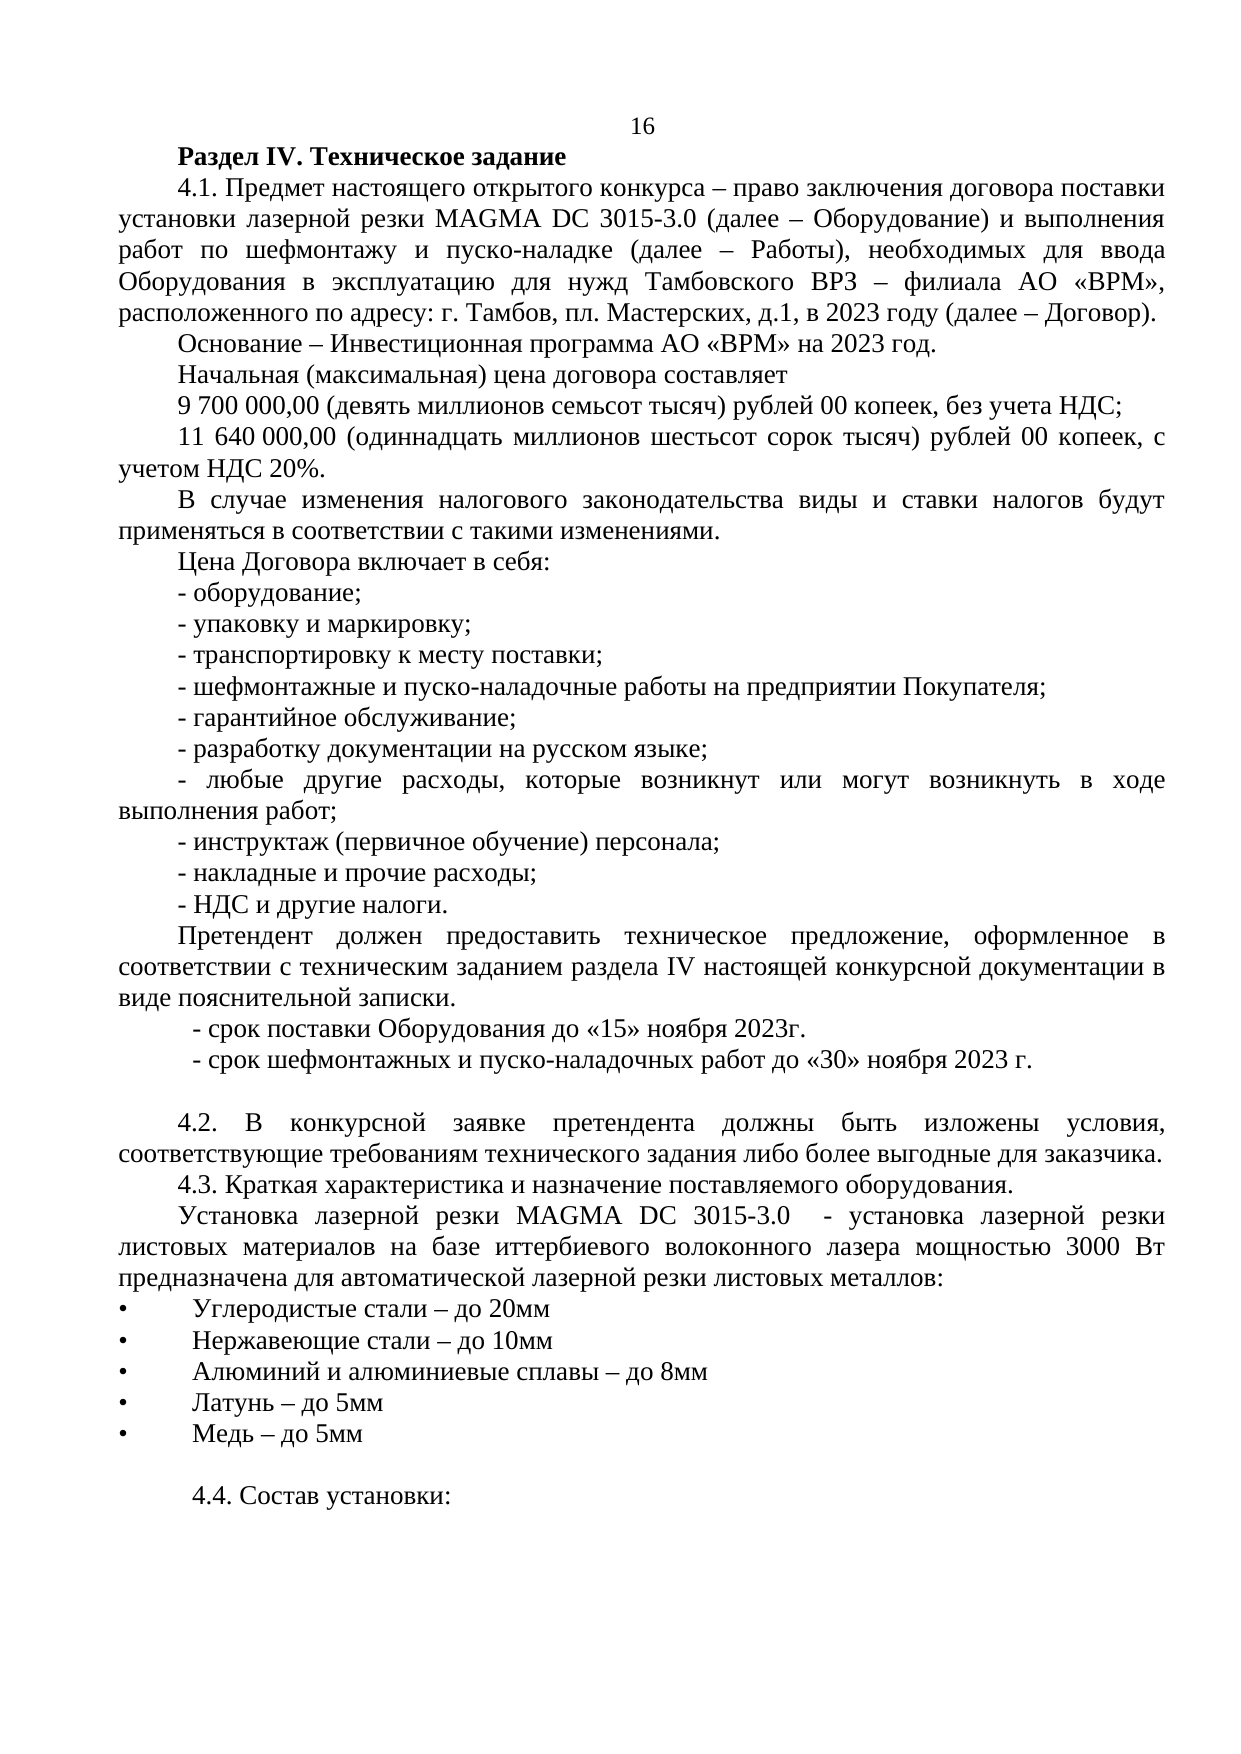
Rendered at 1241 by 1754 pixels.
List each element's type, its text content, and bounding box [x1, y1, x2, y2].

text - инструктаж (первичное обучение) персонала; [118, 825, 1167, 857]
text • Нержавеющие стали – до 10мм [118, 1324, 1167, 1355]
text • Латунь – до 5мм [118, 1386, 1167, 1417]
text - накладные и прочие расходы; [118, 857, 1167, 888]
text Раздел IV. Техническое задание [118, 140, 1167, 171]
text • Углеродистые стали – до 20мм [118, 1293, 1167, 1324]
text • Алюминий и алюминиевые сплавы – до 8мм [118, 1355, 1167, 1386]
text • Медь – до 5мм [118, 1417, 1167, 1448]
text Установка лазерной резки MAGMA DC 3015-3.0 - установка лазерной резки листовых материалов на базе иттербиевого волоконного лазера мощностью 3000 Вт предназначена для автоматической лазерной резки листовых металлов: [118, 1199, 1167, 1293]
text 4.4. Состав установки: [118, 1479, 1167, 1511]
text 11 640 000,00 (одиннадцать миллионов шестьсот сорок тысяч) рублей 00 копеек, с учетом НДС 20%. [118, 421, 1167, 483]
text - транспортировку к месту поставки; [118, 638, 1167, 670]
text Цена Договора включает в себя: [118, 545, 1167, 576]
text 4.3. Краткая характеристика и назначение поставляемого оборудования. [118, 1168, 1167, 1199]
text - шефмонтажные и пуско-наладочные работы на предприятии Покупателя; [118, 670, 1167, 701]
text - срок поставки Оборудования до «15» ноября 2023г. [118, 1012, 1167, 1043]
text - разработку документации на русском языке; [118, 732, 1167, 763]
text 4.1. Предмет настоящего открытого конкурса – право заключения договора поставки установки лазерной резки MAGMA DC 3015-3.0 (далее – Оборудование) и выполнения работ по шефмонтажу и пуско-наладке (далее – Работы), необходимых для ввода Оборудования в эксплуатацию для нужд Тамбовского ВРЗ – филиала АО «ВРМ», расположенного по адресу: г. Тамбов, пл. Мастерских, д.1, в 2023 году (далее – Договор). [118, 171, 1167, 327]
text - срок шефмонтажных и пуско-наладочных работ до «30» ноября 2023 г. [118, 1043, 1167, 1074]
text - упаковку и маркировку; [118, 607, 1167, 638]
text В случае изменения налогового законодательства виды и ставки налогов будут применяться в соответствии с такими изменениями. [118, 483, 1167, 545]
text 4.2. В конкурсной заявке претендента должны быть изложены условия, соответствующие требованиям технического задания либо более выгодные для заказчика. [118, 1106, 1167, 1168]
text - любые другие расходы, которые возникнут или могут возникнуть в ходе выполнения работ; [118, 763, 1167, 825]
text - оборудование; [118, 576, 1167, 607]
text Претендент должен предоставить техническое предложение, оформленное в соответствии с техническим заданием раздела IV настоящей конкурсной документации в виде пояснительной записки. [118, 919, 1167, 1012]
text Начальная (максимальная) цена договора составляет [118, 358, 1167, 389]
text Основание – Инвестиционная программа АО «ВРМ» на 2023 год. [118, 327, 1167, 358]
text 9 700 000,00 (девять миллионов семьсот тысяч) рублей 00 копеек, без учета НДС; [118, 389, 1167, 421]
text - гарантийное обслуживание; [118, 701, 1167, 732]
text - НДС и другие налоги. [118, 888, 1167, 919]
